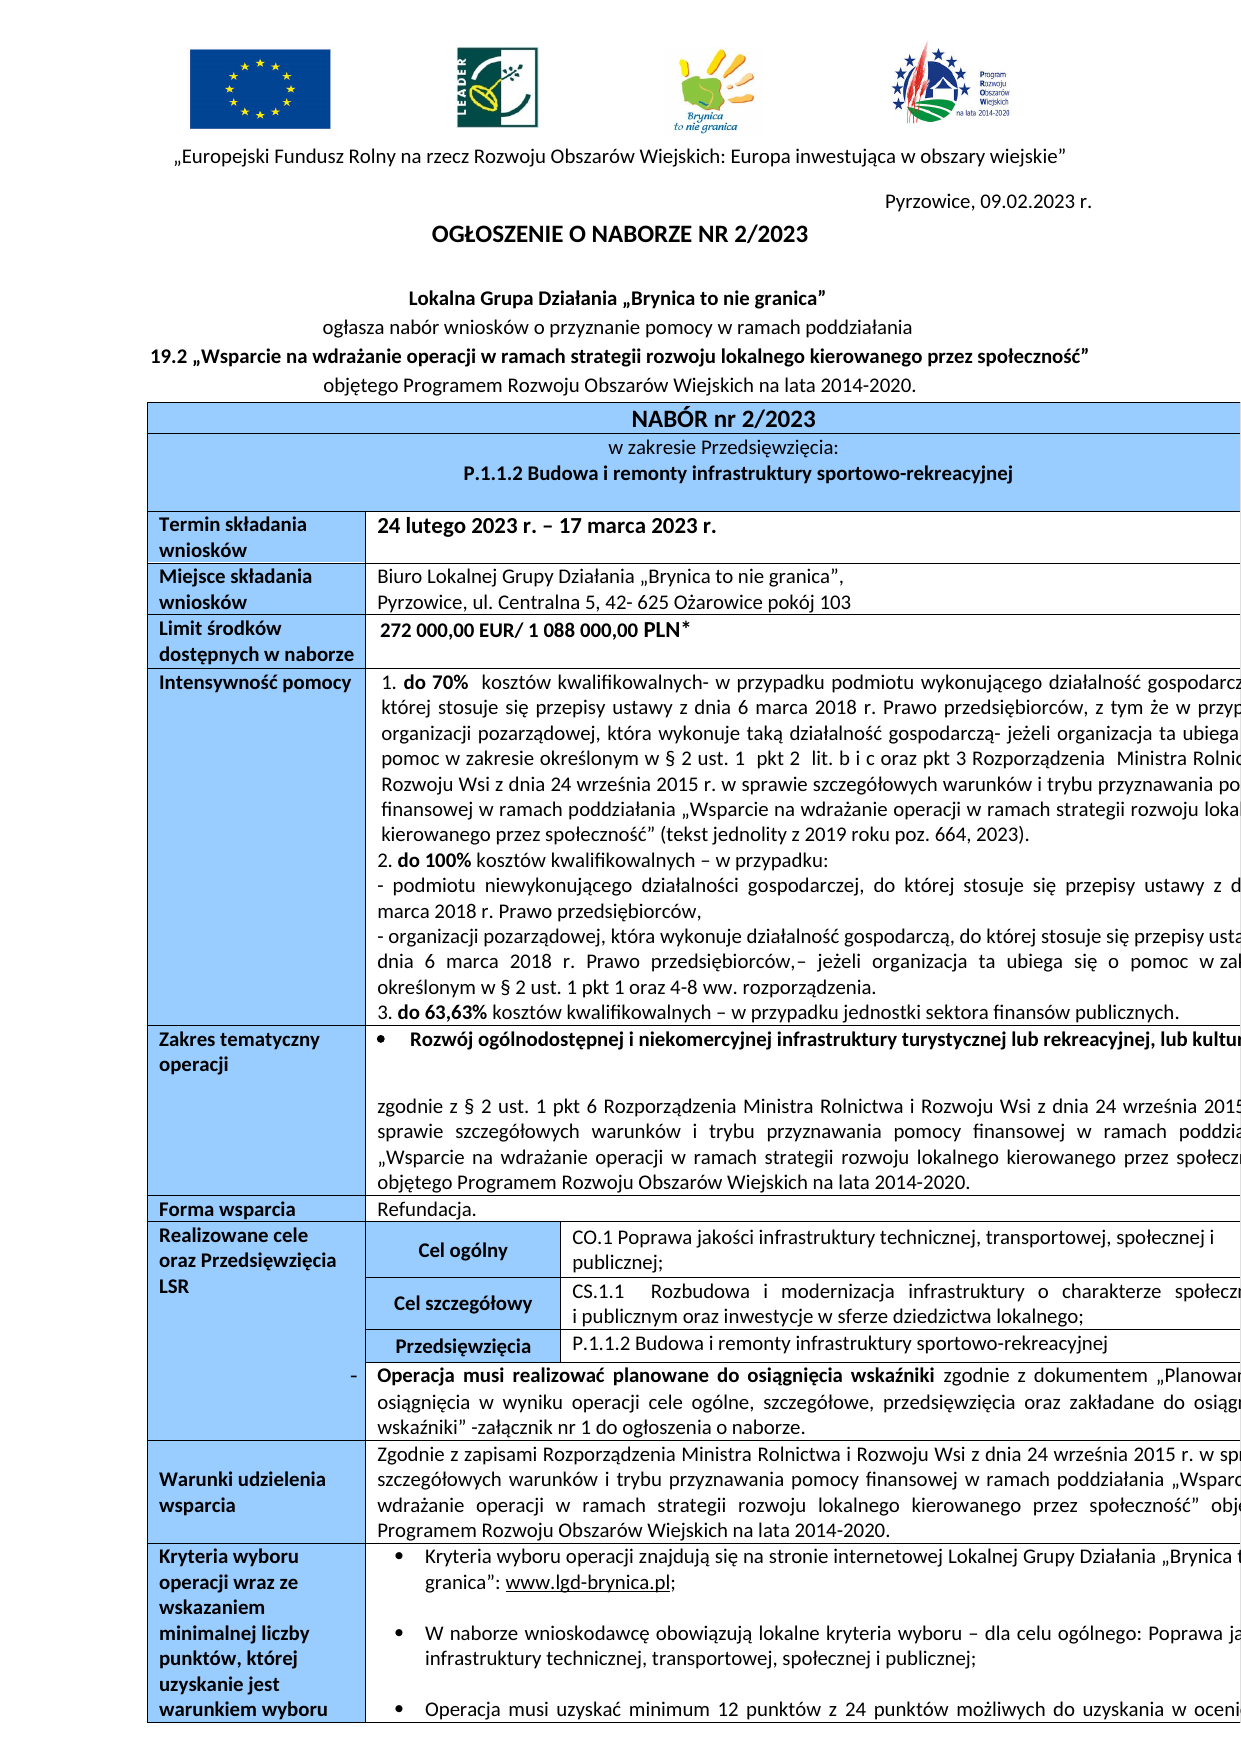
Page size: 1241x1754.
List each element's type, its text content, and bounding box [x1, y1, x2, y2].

table_cell Operacja musi realizować planowane do osiągnięcia wskaźniki zgodnie z dokumentem „Planowane do osiągnięcia w wyniku operacji cele ogólne, szczegółowe, przedsięwzięcia oraz zakładane do osiągnięcia wskaźniki” -załącznik nr 1 do ogłoszenia o naborze. [366, 1363, 1240, 1440]
table_cell Przedsięwzięcia [366, 1330, 560, 1362]
table_cell P.1.1.2 Budowa i remonty infrastruktury sportowo-rekreacyjnej [561, 1330, 1240, 1362]
table_cell w zakresie Przedsięwzięcia: P.1.1.2 Budowa i remonty infrastruktury sportowo-rekreacyjnej [148, 434, 1240, 511]
table_cell Warunki udzielenia wsparcia [148, 1441, 365, 1543]
table_cell Zgodnie z zapisami Rozporządzenia Ministra Rolnictwa i Rozwoju Wsi z dnia 24 września 2015 r. w sprawie szczegółowych warunków i trybu przyznawania pomocy finansowej w ramach poddziałania „Wsparcie na wdrażanie operacji w ramach strategii rozwoju lokalnego kierowanego przez społeczność” objętego Programem Rozwoju Obszarów Wiejskich na lata 2014-2020. [366, 1441, 1240, 1543]
table_cell CS.1.1 Rozbudowa i modernizacja infrastruktury o charakterze społecznym i publicznym oraz inwestycje w sferze dziedzictwa lokalnego; [561, 1278, 1240, 1329]
picture [187, 47, 333, 131]
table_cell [366, 1544, 1240, 1722]
table_cell Cel szczegółowy [366, 1278, 560, 1329]
picture [886, 35, 1019, 131]
table_cell CO.1 Poprawa jakości infrastruktury technicznej, transportowej, społecznej i publicznej; [561, 1222, 1240, 1277]
text OGŁOSZENIE O NABORZE NR 2/2023 [148, 218, 1092, 248]
text Lokalna Grupa Działania „Brynica to nie granica” ogłasza nabór wniosków o przyznanie pomocy w ramach poddziałania 19.2 „Wsparcie na wdrażanie operacji w ramach strategii rozwoju lokalnego kierowanego przez społeczność” objętego Programem Rozwoju Obszarów Wiejskich na lata 2014-2020. [148, 285, 1092, 398]
table_cell Zakres tematyczny operacji [148, 1026, 365, 1195]
table_cell 24 lutego 2023 r. – 17 marca 2023 r. [366, 512, 1240, 562]
table_cell 1. do 70% kosztów kwalifikowalnych- w przypadku podmiotu wykonującego działalność gospodarczą, do której stosuje się przepisy ustawy z dnia 6 marca 2018 r. Prawo przedsiębiorców, z tym że w przypadku organizacji pozarządowej, która wykonuje taką działalność gospodarczą- jeżeli organizacja ta ubiega się o pomoc w zakresie określonym w § 2 ust. 1 pkt 2 lit. b i c oraz pkt 3 Rozporządzenia Ministra Rolnictwa i Rozwoju Wsi z dnia 24 września 2015 r. w sprawie szczegółowych warunków i trybu przyznawania pomocy finansowej w ramach poddziałania „Wsparcie na wdrażanie operacji w ramach strategii rozwoju lokalnego kierowanego przez społeczność” (tekst jednolity z 2019 roku poz. 664, 2023). 2. do 100% kosztów kwalifikowalnych – w przypadku: - podmiotu niewykonującego działalności gospodarczej, do której stosuje się przepisy ustawy z dnia 6 marca 2018 r. Prawo przedsiębiorców, - organizacji pozarządowej, która wykonuje działalność gospodarczą, do której stosuje się przepisy ustawy z dnia 6 marca 2018 r. Prawo przedsiębiorców,– jeżeli organizacja ta ubiega się o pomoc w zakresie określonym w § 2 ust. 1 pkt 1 oraz 4-8 ww. rozporządzenia. 3. do 63,63% kosztów kwalifikowalnych – w przypadku jednostki sektora finansów publicznych. [366, 669, 1240, 1025]
table_cell Intensywność pomocy [148, 669, 365, 1025]
table_cell Refundacja. [366, 1196, 1240, 1221]
picture [456, 47, 539, 128]
text Pyrzowice, 09.02.2023 r. [148, 189, 1092, 214]
table_cell Cel ogólny [366, 1222, 560, 1277]
table_cell Biuro Lokalnej Grupy Działania „Brynica to nie granica”, Pyrzowice, ul. Centralna 5, 42- 625 Ożarowice pokój 103 [366, 564, 1240, 614]
table_cell Rozwój ogólnodostępnej i niekomercyjnej infrastruktury turystycznej lub rekreacyjnej, lub kulturalnej zgodnie z § 2 ust. 1 pkt 6 Rozporządzenia Ministra Rolnictwa i Rozwoju Wsi z dnia 24 września 2015 r. w sprawie szczegółowych warunków i trybu przyznawania pomocy finansowej w ramach poddziałania „Wsparcie na wdrażanie operacji w ramach strategii rozwoju lokalnego kierowanego przez społeczność” objętego Programem Rozwoju Obszarów Wiejskich na lata 2014-2020. [366, 1026, 1240, 1195]
table_cell Realizowane cele oraz Przedsięwzięcia LSR [148, 1222, 365, 1440]
table_cell Termin składania wniosków [148, 512, 365, 562]
table_cell Miejsce składania wniosków [148, 564, 365, 614]
table_cell 272 000,00 EUR/ 1 088 000,00 PLN* [366, 615, 1240, 668]
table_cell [148, 1544, 365, 1722]
table_cell Limit środków dostępnych w naborze [148, 615, 365, 668]
table_header NABÓR nr 2/2023 [148, 403, 1240, 433]
picture [664, 47, 763, 136]
table_cell Forma wsparcia [148, 1196, 365, 1221]
